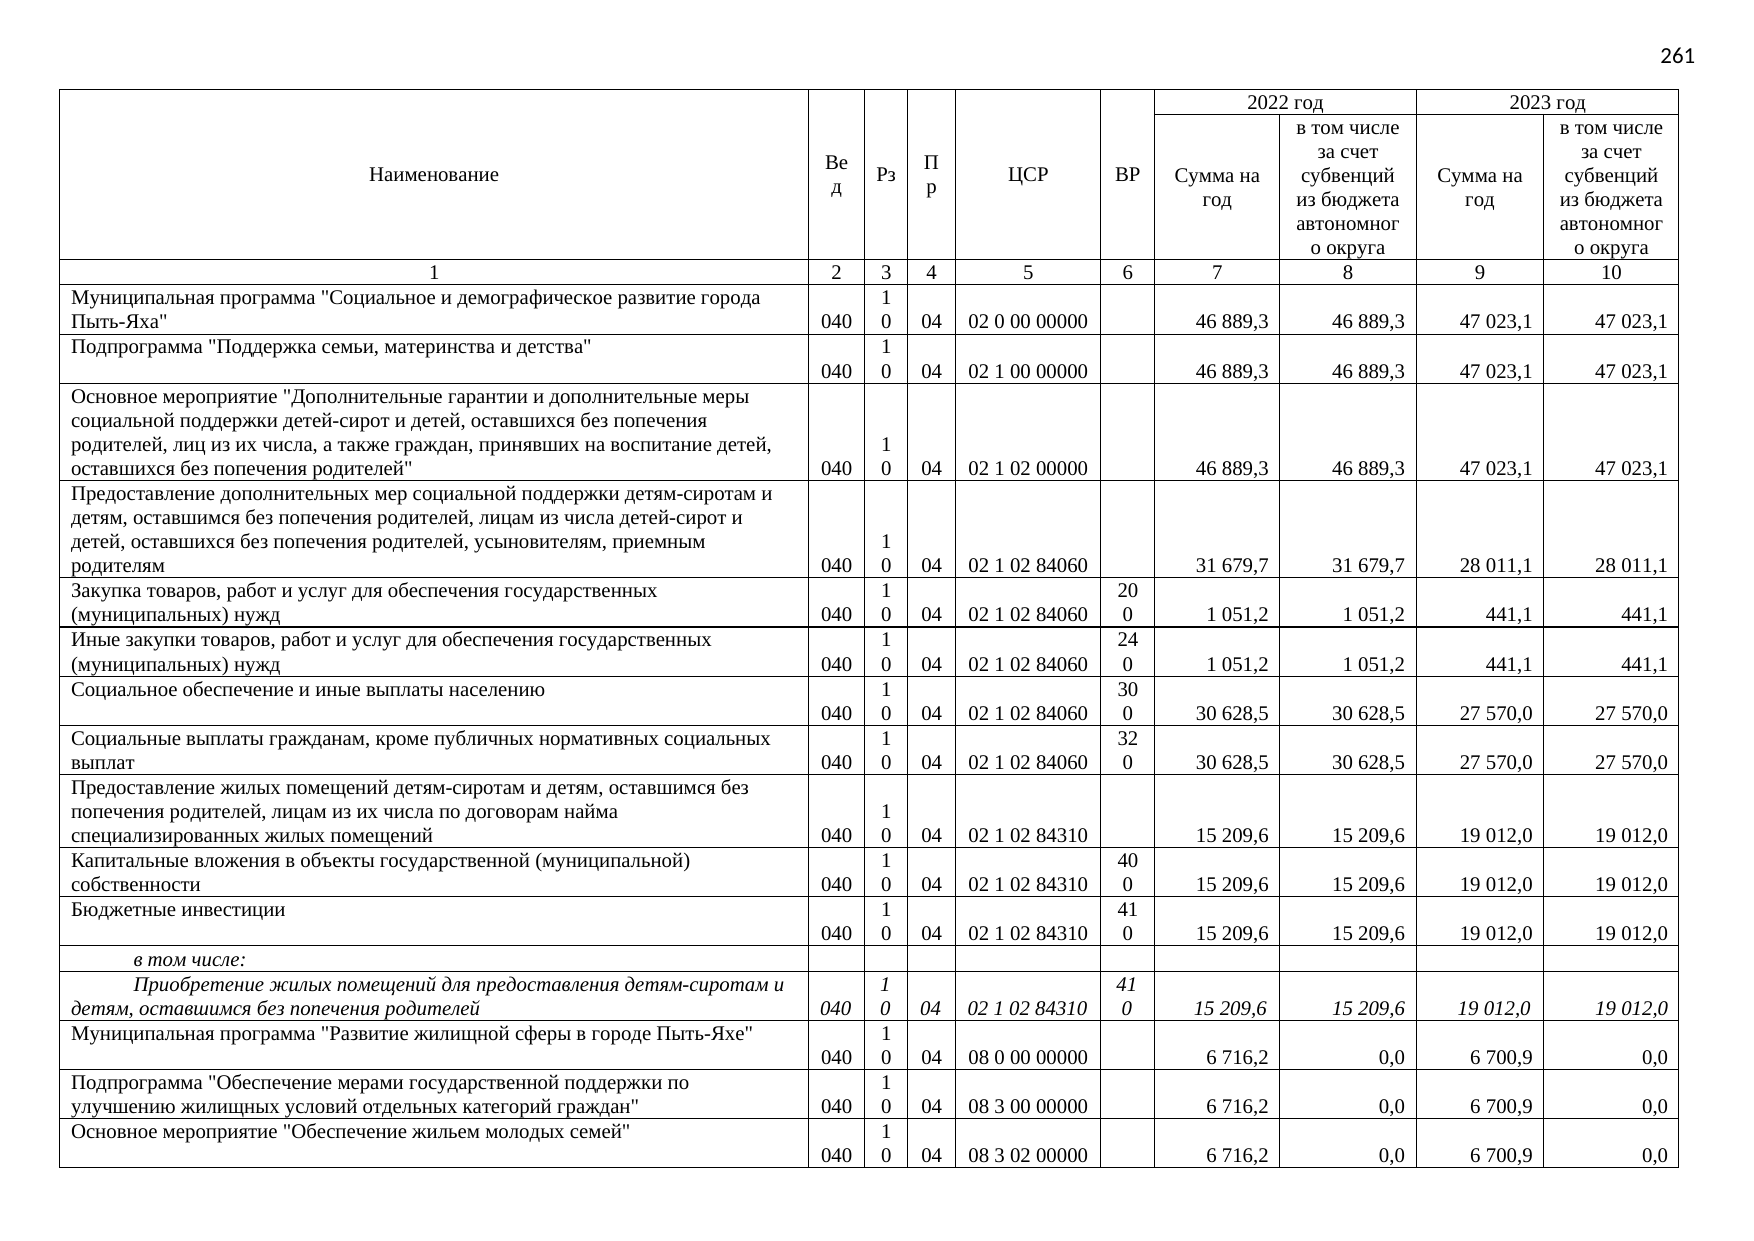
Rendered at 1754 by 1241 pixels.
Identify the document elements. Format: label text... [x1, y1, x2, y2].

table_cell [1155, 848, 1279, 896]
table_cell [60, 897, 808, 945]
table_cell в том числе за счет субвенций из бюджета автономного округа [1544, 115, 1678, 259]
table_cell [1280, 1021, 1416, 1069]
table_header Вед [809, 90, 864, 259]
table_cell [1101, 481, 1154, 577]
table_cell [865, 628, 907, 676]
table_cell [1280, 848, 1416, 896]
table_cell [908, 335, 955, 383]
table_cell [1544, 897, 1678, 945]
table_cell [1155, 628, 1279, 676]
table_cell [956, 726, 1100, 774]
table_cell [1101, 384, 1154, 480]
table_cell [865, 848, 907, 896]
table_cell 5 [956, 260, 1100, 284]
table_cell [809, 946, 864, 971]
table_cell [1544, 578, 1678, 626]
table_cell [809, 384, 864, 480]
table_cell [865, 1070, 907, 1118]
table_cell Сумма на год [1155, 115, 1279, 259]
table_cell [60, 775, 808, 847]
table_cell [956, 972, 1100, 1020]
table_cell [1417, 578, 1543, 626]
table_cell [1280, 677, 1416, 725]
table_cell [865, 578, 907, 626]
table_header 2022 год [1155, 90, 1416, 114]
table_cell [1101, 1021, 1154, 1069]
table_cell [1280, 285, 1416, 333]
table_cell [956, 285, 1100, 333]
table_cell 7 [1155, 260, 1279, 284]
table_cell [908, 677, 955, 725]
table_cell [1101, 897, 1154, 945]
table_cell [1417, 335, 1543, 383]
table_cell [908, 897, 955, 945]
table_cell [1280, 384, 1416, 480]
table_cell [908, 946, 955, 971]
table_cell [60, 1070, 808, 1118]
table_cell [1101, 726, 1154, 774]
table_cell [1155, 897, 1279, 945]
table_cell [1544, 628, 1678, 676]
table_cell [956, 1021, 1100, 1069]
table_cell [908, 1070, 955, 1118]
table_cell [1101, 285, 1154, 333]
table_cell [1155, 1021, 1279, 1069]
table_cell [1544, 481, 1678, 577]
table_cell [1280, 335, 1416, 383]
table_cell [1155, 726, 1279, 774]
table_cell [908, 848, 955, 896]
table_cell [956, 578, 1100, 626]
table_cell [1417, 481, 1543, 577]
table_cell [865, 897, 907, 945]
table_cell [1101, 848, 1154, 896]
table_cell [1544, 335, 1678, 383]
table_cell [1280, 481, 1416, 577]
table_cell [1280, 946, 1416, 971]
table_cell Сумма на год [1417, 115, 1543, 259]
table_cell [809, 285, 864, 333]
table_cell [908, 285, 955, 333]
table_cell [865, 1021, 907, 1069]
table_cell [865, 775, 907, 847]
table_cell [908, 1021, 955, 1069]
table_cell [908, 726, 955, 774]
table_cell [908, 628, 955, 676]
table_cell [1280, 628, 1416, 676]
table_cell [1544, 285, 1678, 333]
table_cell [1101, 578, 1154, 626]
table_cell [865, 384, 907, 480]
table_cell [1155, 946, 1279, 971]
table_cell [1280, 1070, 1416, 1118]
table_header ВР [1101, 90, 1154, 259]
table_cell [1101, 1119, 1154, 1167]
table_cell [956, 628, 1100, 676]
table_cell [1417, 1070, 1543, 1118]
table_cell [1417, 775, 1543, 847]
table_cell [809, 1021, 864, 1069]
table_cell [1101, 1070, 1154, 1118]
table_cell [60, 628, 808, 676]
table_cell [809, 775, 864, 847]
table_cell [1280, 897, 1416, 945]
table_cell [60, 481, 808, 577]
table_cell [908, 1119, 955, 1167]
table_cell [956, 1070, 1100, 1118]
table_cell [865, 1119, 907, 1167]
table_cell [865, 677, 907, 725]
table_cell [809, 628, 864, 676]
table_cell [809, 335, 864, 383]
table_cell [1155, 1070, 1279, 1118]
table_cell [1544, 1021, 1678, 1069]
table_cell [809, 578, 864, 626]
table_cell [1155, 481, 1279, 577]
table_cell 8 [1280, 260, 1416, 284]
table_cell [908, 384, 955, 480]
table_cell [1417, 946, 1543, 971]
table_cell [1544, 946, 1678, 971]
table_cell 6 [1101, 260, 1154, 284]
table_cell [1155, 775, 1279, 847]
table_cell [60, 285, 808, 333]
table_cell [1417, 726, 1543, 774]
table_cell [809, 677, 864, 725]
table_cell 1 [60, 260, 808, 284]
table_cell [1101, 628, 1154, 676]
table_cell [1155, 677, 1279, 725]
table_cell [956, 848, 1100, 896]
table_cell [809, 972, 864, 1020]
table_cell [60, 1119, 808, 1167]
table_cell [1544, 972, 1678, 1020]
table_cell в том числе за счет субвенций из бюджета автономного округа [1280, 115, 1416, 259]
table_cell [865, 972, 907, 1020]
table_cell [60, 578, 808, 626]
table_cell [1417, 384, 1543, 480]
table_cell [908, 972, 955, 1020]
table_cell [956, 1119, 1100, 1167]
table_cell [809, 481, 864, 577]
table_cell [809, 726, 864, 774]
table_header 2023 год [1417, 90, 1678, 114]
table_cell 10 [1544, 260, 1678, 284]
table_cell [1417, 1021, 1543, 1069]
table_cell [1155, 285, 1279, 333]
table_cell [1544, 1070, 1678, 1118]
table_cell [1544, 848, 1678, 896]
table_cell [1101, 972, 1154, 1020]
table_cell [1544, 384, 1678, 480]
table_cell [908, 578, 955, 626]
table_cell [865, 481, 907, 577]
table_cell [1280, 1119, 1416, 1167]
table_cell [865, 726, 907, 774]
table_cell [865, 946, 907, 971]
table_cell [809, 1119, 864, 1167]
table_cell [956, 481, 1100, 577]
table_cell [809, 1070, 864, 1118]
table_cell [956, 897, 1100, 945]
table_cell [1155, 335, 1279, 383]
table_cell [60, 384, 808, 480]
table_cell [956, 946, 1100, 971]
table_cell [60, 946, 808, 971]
table_cell 3 [865, 260, 907, 284]
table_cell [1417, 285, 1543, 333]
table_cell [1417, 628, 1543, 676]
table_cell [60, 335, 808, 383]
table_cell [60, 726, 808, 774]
table_header Рз [865, 90, 907, 259]
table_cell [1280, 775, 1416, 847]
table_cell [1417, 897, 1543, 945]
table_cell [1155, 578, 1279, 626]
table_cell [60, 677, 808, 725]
table_header Пр [908, 90, 955, 259]
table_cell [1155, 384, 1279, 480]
table_cell 4 [908, 260, 955, 284]
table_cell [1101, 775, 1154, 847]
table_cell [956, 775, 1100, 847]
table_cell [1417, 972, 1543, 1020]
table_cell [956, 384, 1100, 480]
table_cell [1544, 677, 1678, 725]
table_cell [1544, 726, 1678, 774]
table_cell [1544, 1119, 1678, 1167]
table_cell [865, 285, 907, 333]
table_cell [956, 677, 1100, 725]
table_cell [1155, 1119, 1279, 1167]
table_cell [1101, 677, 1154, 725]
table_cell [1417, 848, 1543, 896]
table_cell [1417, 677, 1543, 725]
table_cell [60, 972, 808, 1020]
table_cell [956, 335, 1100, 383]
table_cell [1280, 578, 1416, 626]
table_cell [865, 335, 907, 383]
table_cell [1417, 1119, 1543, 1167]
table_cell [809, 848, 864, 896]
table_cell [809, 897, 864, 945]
table_header ЦСР [956, 90, 1100, 259]
table_cell 2 [809, 260, 864, 284]
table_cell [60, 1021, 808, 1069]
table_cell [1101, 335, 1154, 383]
table_cell 9 [1417, 260, 1543, 284]
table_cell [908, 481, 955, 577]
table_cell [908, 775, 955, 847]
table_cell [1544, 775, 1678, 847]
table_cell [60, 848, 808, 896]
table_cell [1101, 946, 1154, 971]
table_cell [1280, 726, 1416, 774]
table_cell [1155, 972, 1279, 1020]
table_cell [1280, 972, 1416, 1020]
table_header Наименование [60, 90, 808, 259]
